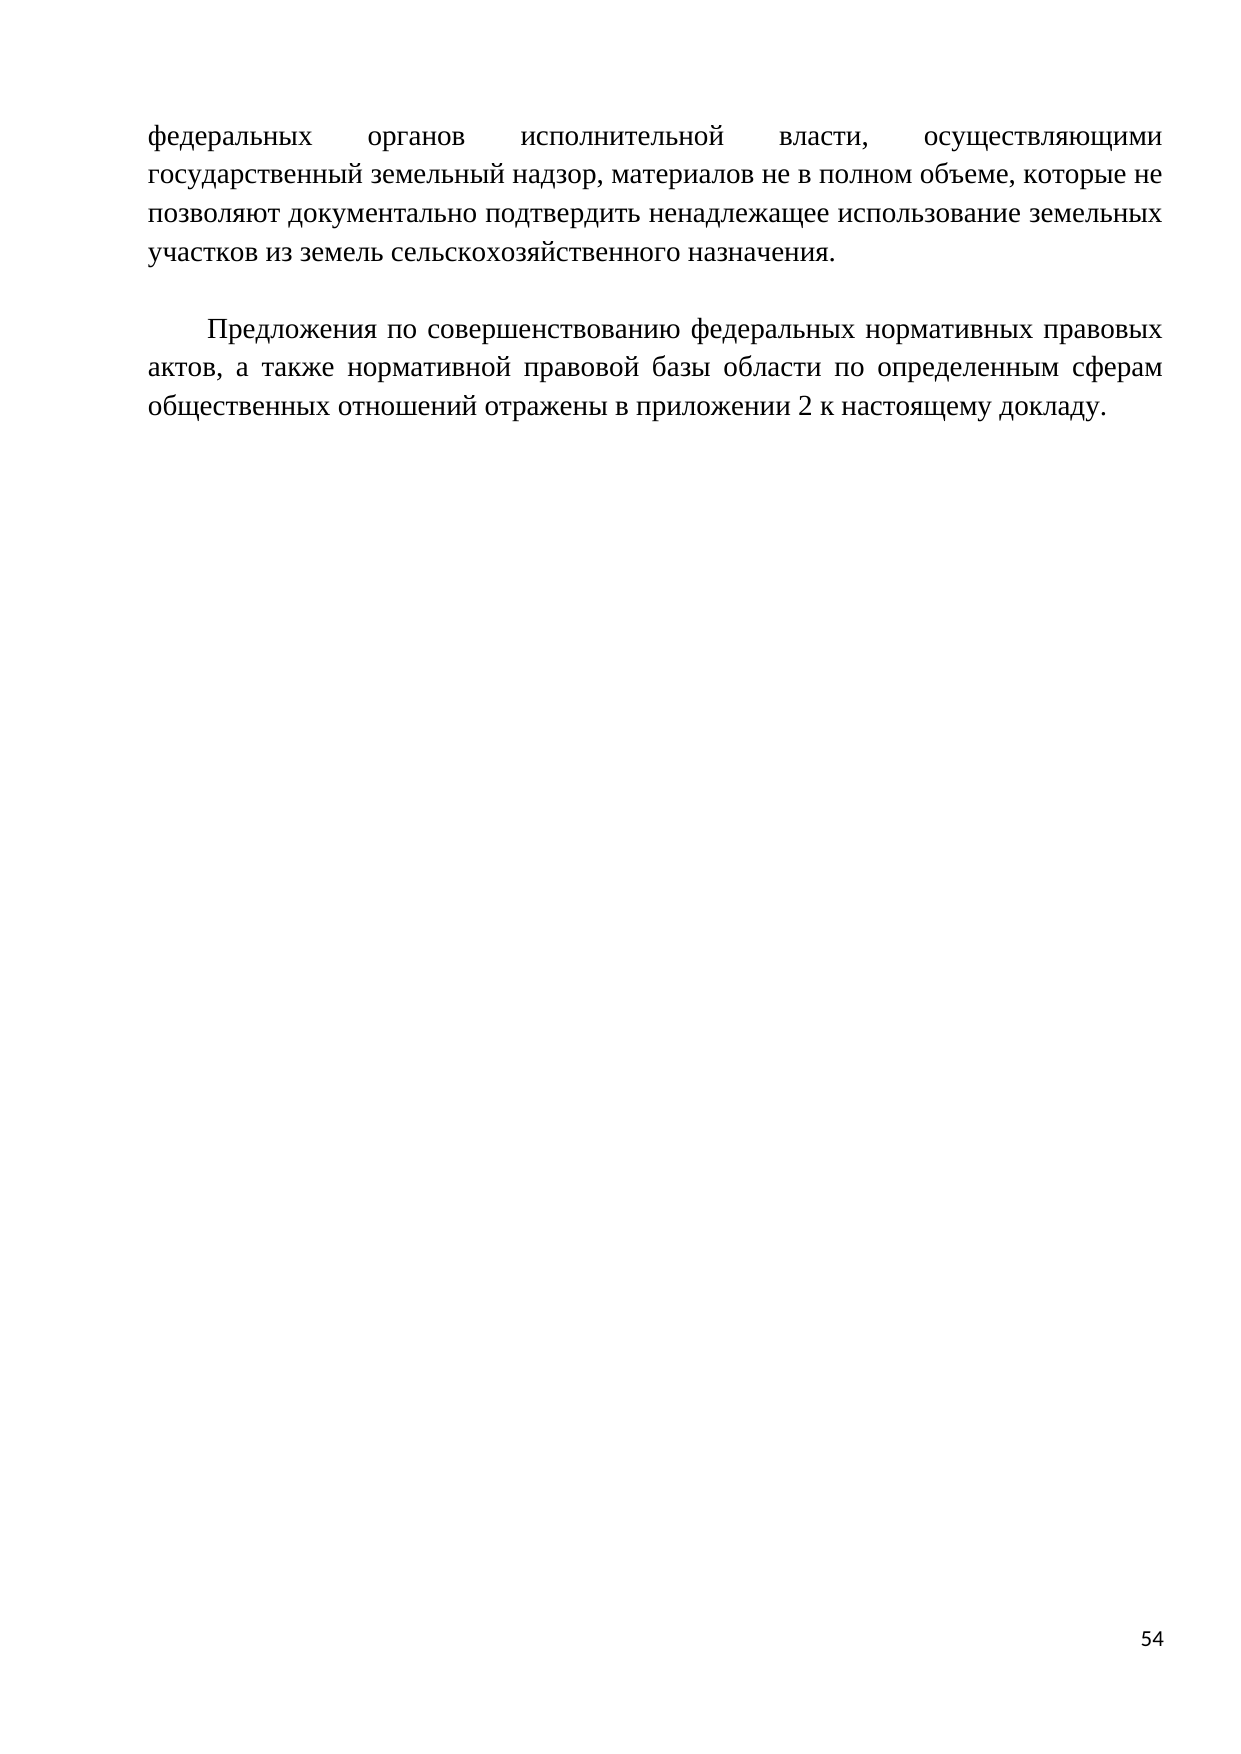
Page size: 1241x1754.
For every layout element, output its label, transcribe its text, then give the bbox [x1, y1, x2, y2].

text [148, 118, 1163, 267]
text Предложения по совершенствованию федеральных нормативных правовых актов, а также нормативной правовой базы области по определенным сферам общественных отношений отражены в приложении 2 к настоящему докладу. [148, 311, 1163, 421]
